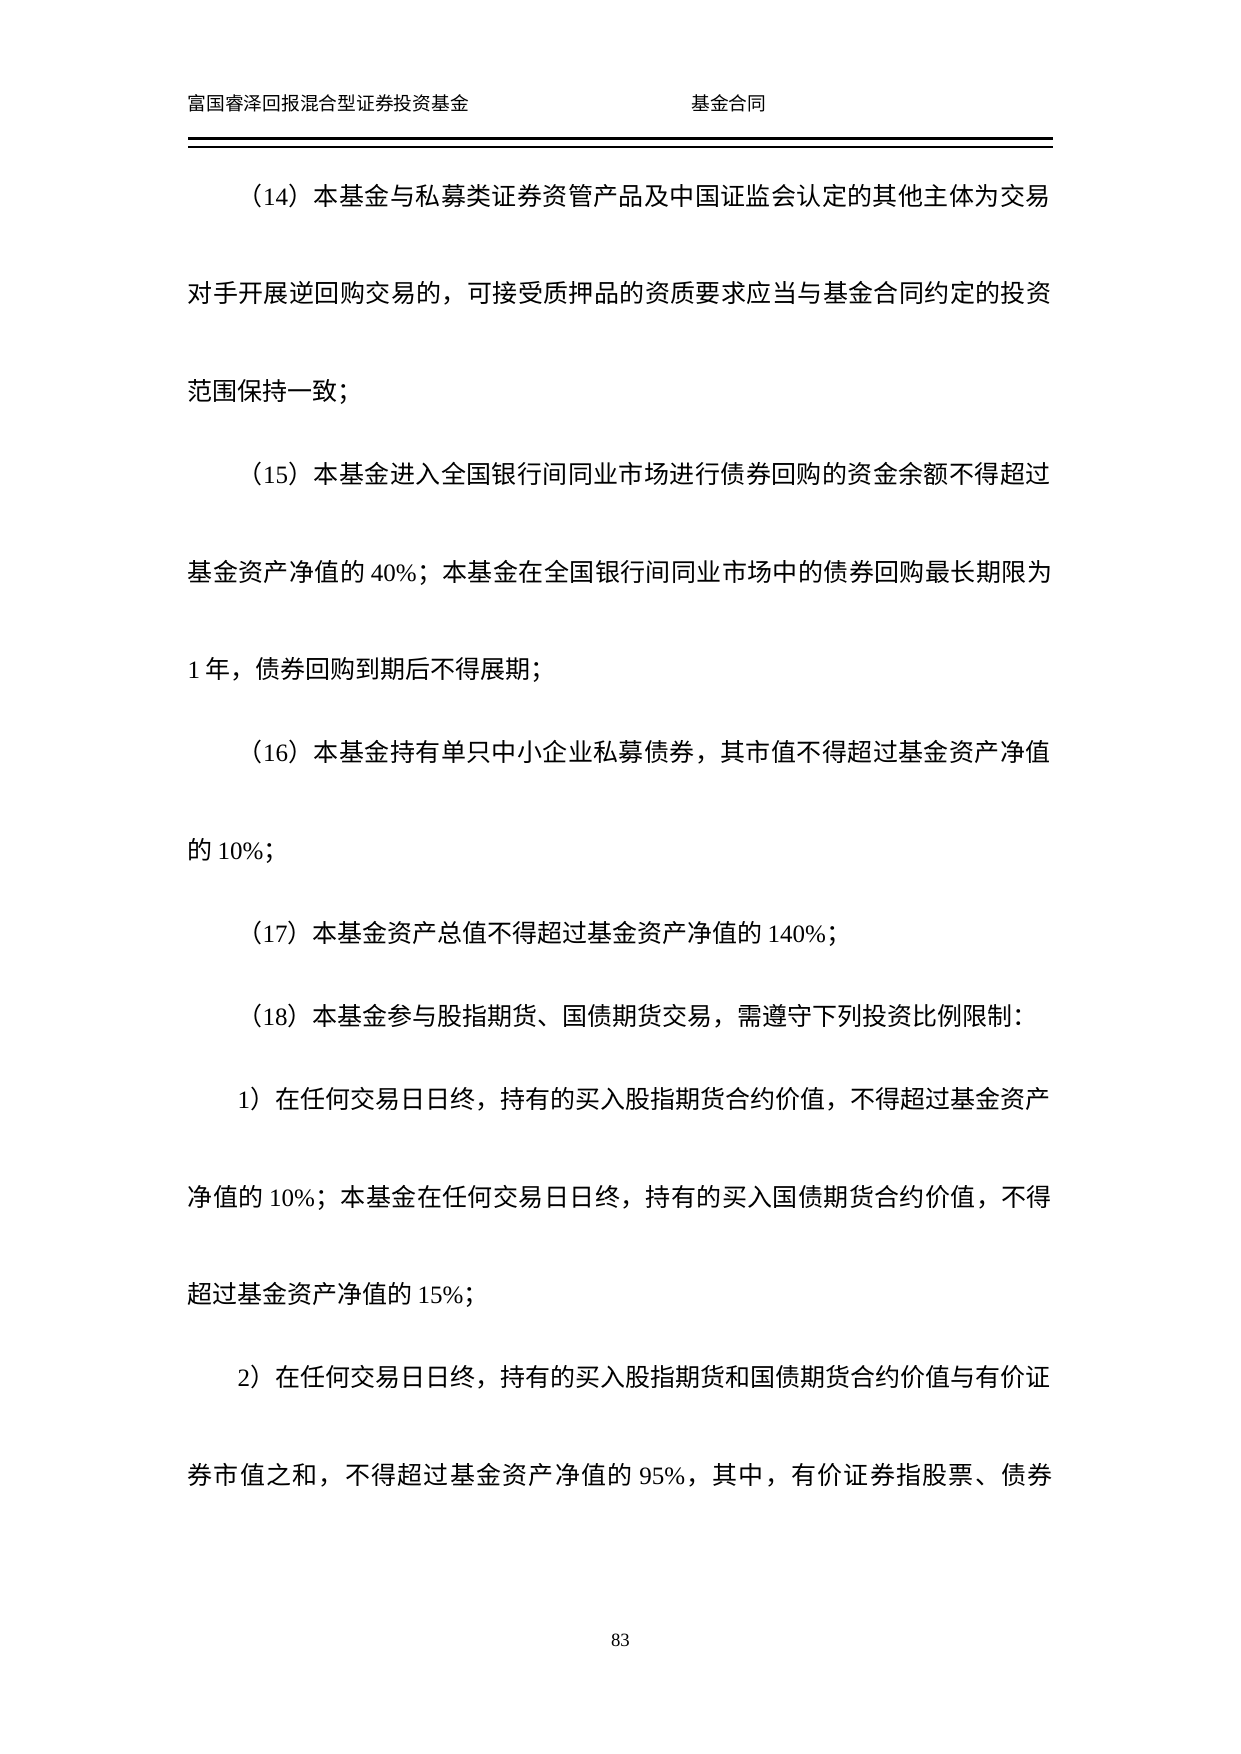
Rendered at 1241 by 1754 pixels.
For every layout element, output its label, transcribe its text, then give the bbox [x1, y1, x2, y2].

text （18）本基金参与股指期货、国债期货交易，需遵守下列投资比例限制： [187, 982, 1053, 1047]
text 1）在任何交易日日终，持有的买入股指期货合约价值，不得超过基金资产净值的10%；本基金在任何交易日日终，持有的买入国债期货合约价值，不得超过基金资产净值的15%； [187, 1065, 1053, 1325]
text （17）本基金资产总值不得超过基金资产净值的140%； [187, 899, 1053, 964]
text （16）本基金持有单只中小企业私募债券，其市值不得超过基金资产净值的10%； [187, 718, 1053, 881]
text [187, 1343, 1053, 1506]
text （14）本基金与私募类证券资管产品及中国证监会认定的其他主体为交易对手开展逆回购交易的，可接受质押品的资质要求应当与基金合同约定的投资范围保持一致； [187, 162, 1053, 422]
text （15）本基金进入全国银行间同业市场进行债券回购的资金余额不得超过基金资产净值的40%；本基金在全国银行间同业市场中的债券回购最长期限为1年，债券回购到期后不得展期； [187, 440, 1053, 700]
